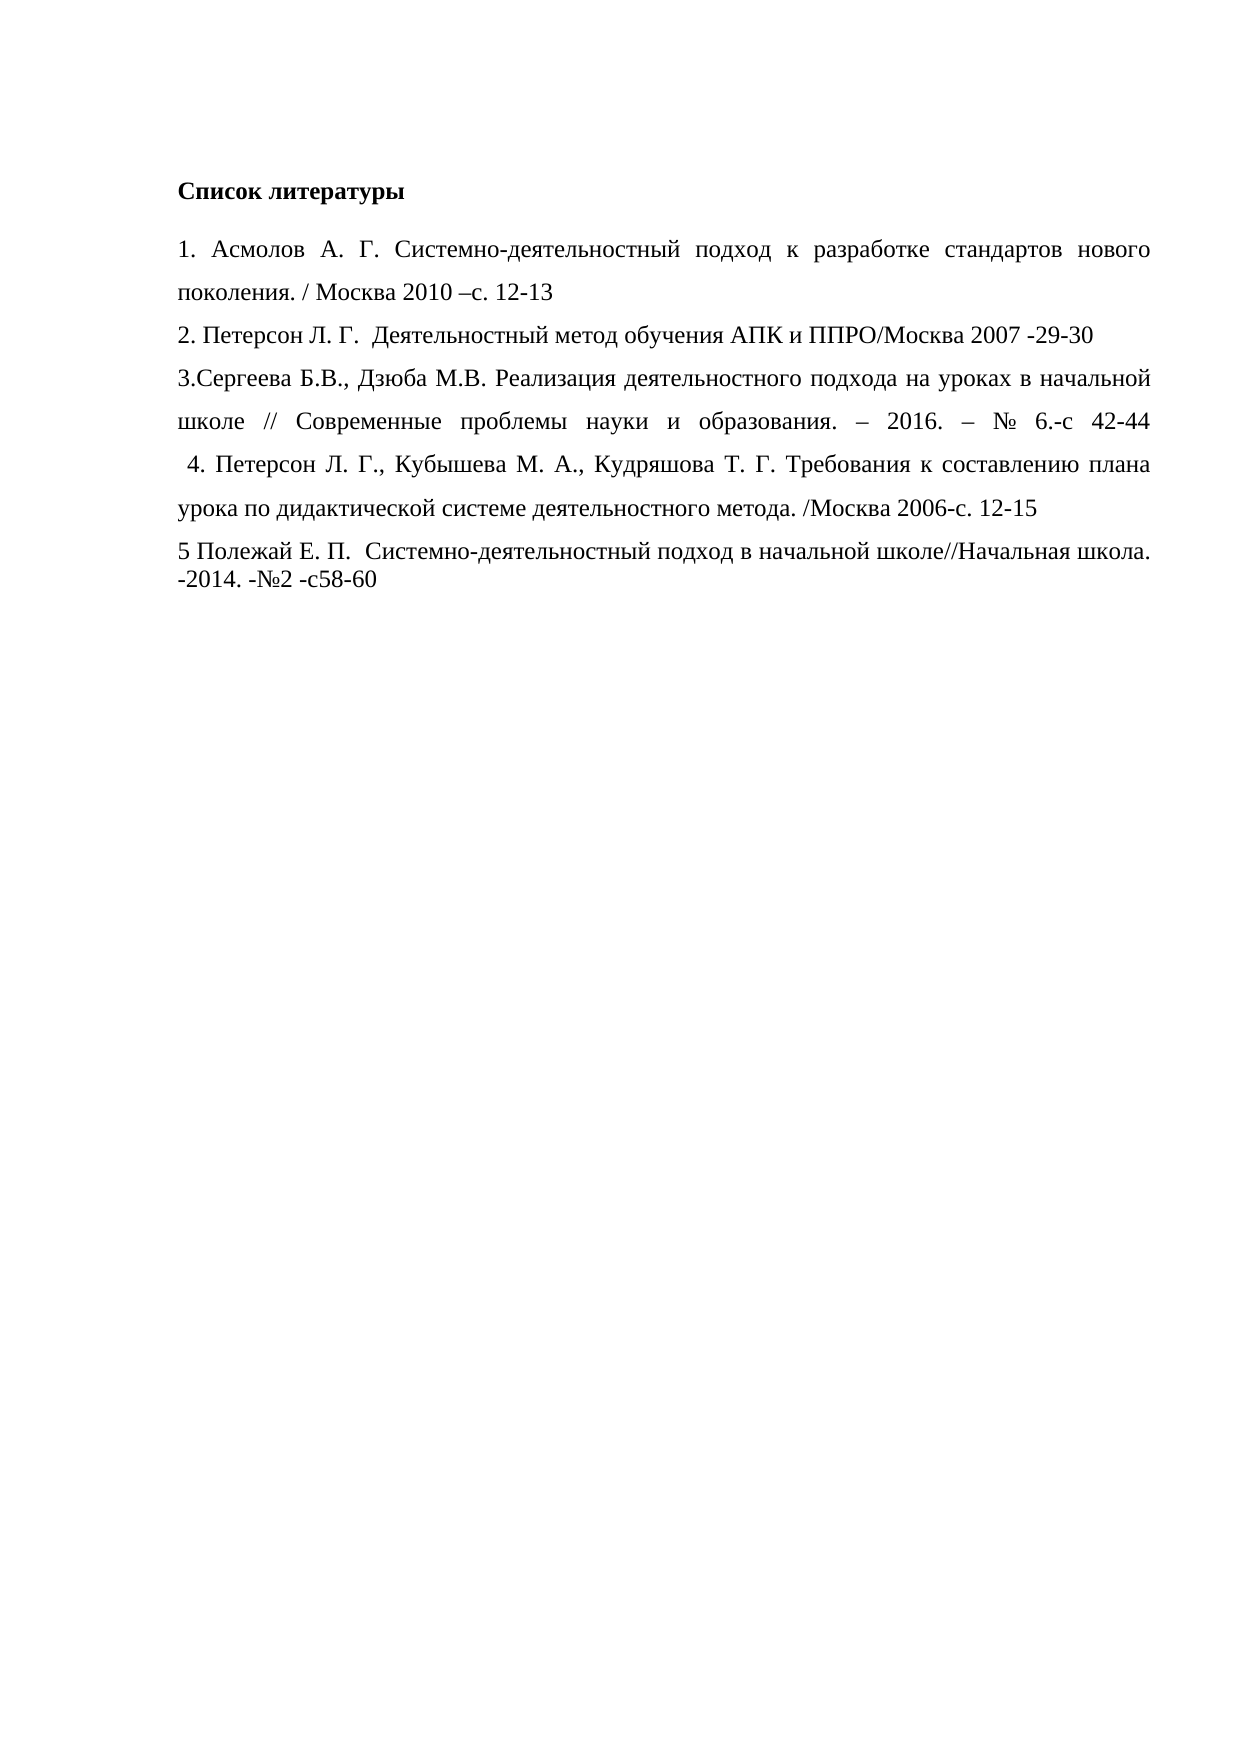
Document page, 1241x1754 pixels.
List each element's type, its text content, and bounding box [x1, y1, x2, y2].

text 2. Петерсон Л. Г. Деятельностный метод обучения АПК и ППРО/Москва 2007 -29-30 [177, 320, 1152, 349]
text Список литературы [177, 176, 1152, 205]
text 3.Сергеева Б.В., Дзюба М.В. Реализация деятельностного подхода на уроках в начальной школе // Современные проблемы науки и образования. – 2016. – № 6.-с 42-44 4. Петерсон Л. Г., Кубышева М. А., Кудряшова Т. Г. Требования к составлению плана урока по дидактической системе деятельностного метода. /Москва 2006-с. 12-15 [177, 363, 1152, 521]
text 5 Полежай Е. П. Системно-деятельностный подход в начальной школе//Начальная школа. -2014. -№2 -с58-60 [177, 536, 1152, 593]
text 1. Асмолов А. Г. Системно-деятельностный подход к разработке стандартов нового поколения. / Москва 2010 –с. 12-13 [177, 234, 1152, 306]
